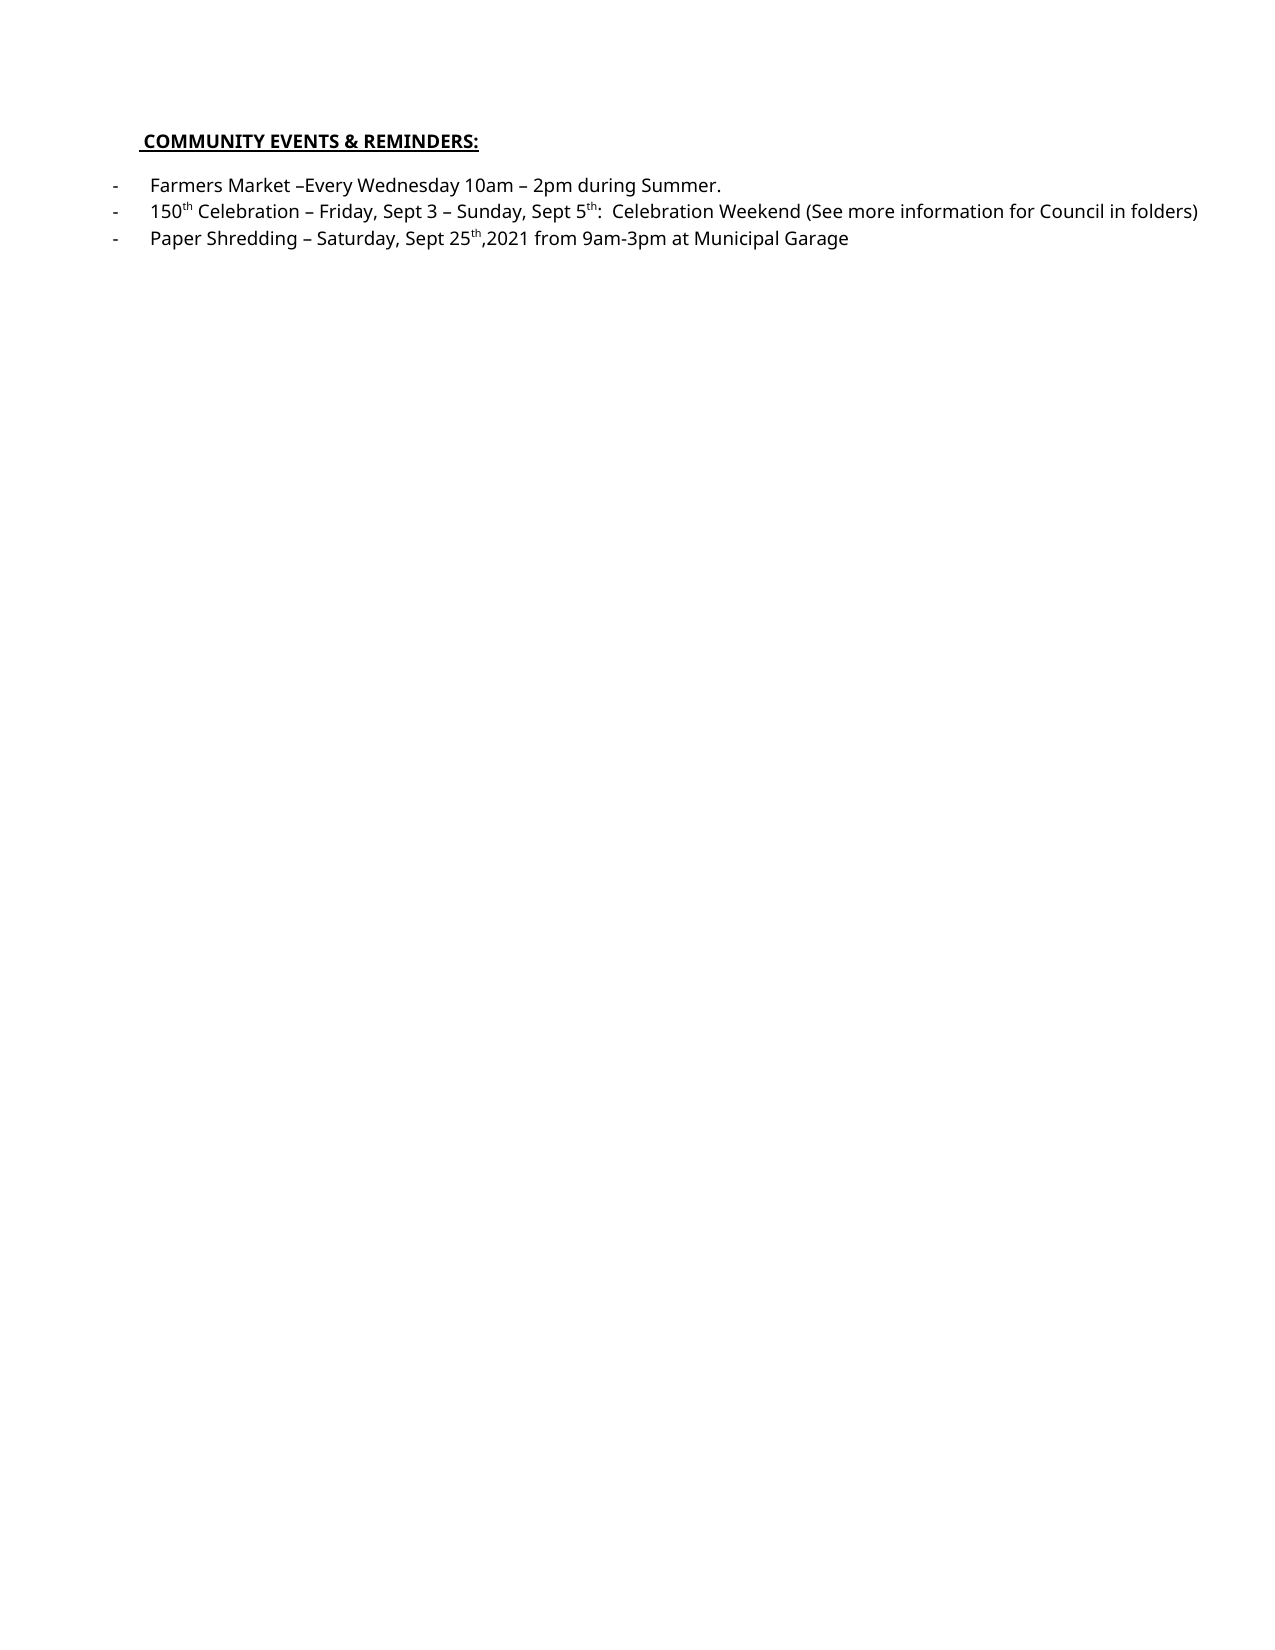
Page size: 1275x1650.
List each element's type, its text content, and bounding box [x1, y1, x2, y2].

list Farmers Market –Every Wednesday 10am – 2pm during Summer. [112, 172, 1200, 197]
list 150th Celebration – Friday, Sept 3 – Sunday, Sept 5th: Celebration Weekend (See more information for Council in folders) [112, 199, 1200, 224]
list Paper Shredding – Saturday, Sept 25th,2021 from 9am-3pm at Municipal Garage [112, 226, 1200, 251]
text COMMUNITY EVENTS & REMINDERS: [75, 128, 1200, 154]
